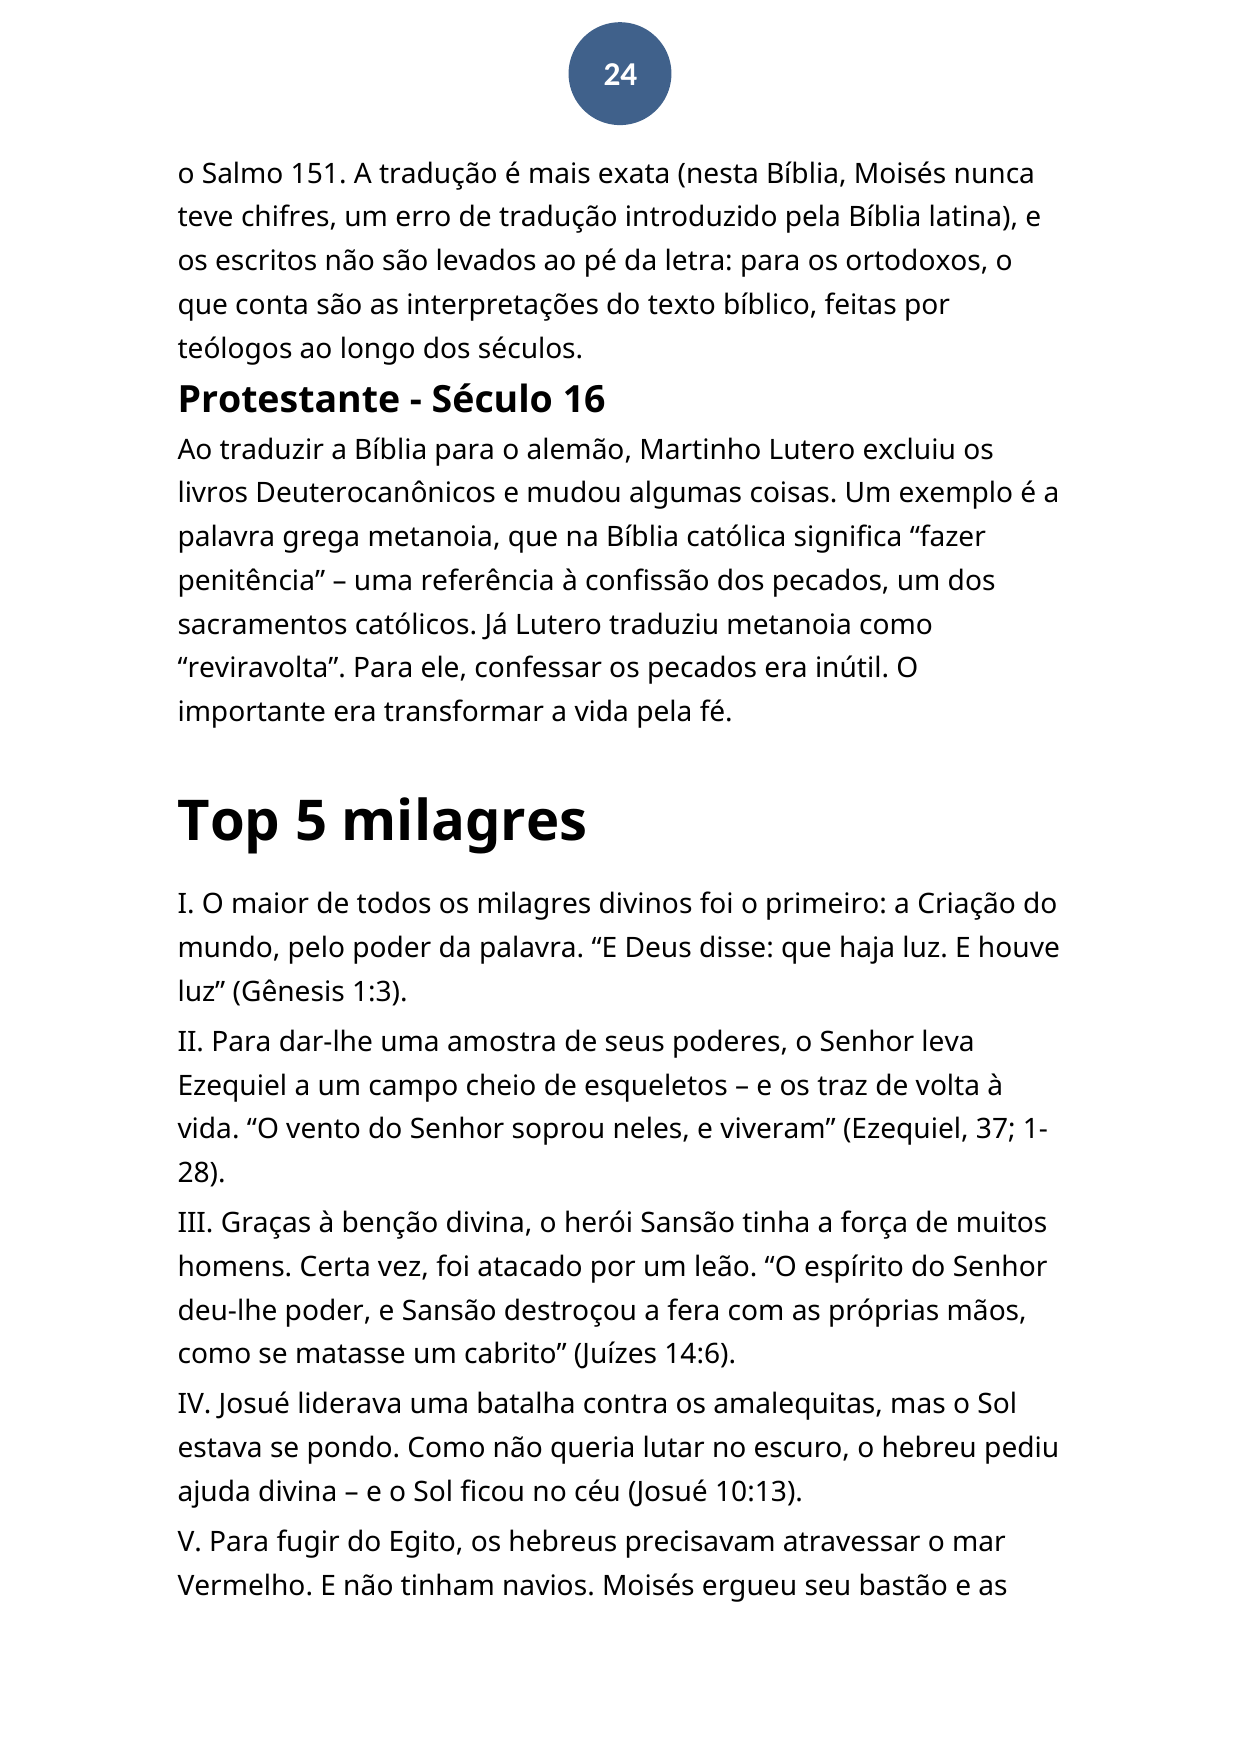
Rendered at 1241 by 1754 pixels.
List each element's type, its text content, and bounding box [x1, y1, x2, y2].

text Top 5 milagres [177, 780, 1063, 857]
text Ao traduzir a Bíblia para o alemão, Martinho Lutero excluiu os livros Deuterocanônicos e mudou algumas coisas. Um exemplo é a palavra grega metanoia, que na Bíblia católica significa “fazer penitência” – uma referência à confissão dos pecados, um dos sacramentos católicos. Já Lutero traduziu metanoia como “reviravolta”. Para ele, confessar os pecados era inútil. O importante era transformar a vida pela fé. [177, 424, 1063, 730]
text I. O maior de todos os milagres divinos foi o primeiro: a Criação do mundo, pelo poder da palavra. “E Deus disse: que haja luz. E houve luz” (Gênesis 1:3). [177, 878, 1063, 1010]
text III. Graças à benção divina, o herói Sansão tinha a força de muitos homens. Certa vez, foi atacado por um leão. “O espírito do Senhor deu-lhe poder, e Sansão destroçou a fera com as próprias mãos, como se matasse um cabrito” (Juízes 14:6). [177, 1197, 1063, 1372]
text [177, 1516, 1063, 1603]
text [177, 148, 1063, 366]
text IV. Josué liderava uma batalha contra os amalequitas, mas o Sol estava se pondo. Como não queria lutar no escuro, o hebreu pediu ajuda divina – e o Sol ficou no céu (Josué 10:13). [177, 1378, 1063, 1510]
text Protestante - Século 16 [177, 373, 1063, 424]
text II. Para dar-lhe uma amostra de seus poderes, o Senhor leva Ezequiel a um campo cheio de esqueletos – e os traz de volta à vida. “O vento do Senhor soprou neles, e viveram” (Ezequiel, 37; 1-28). [177, 1016, 1063, 1191]
